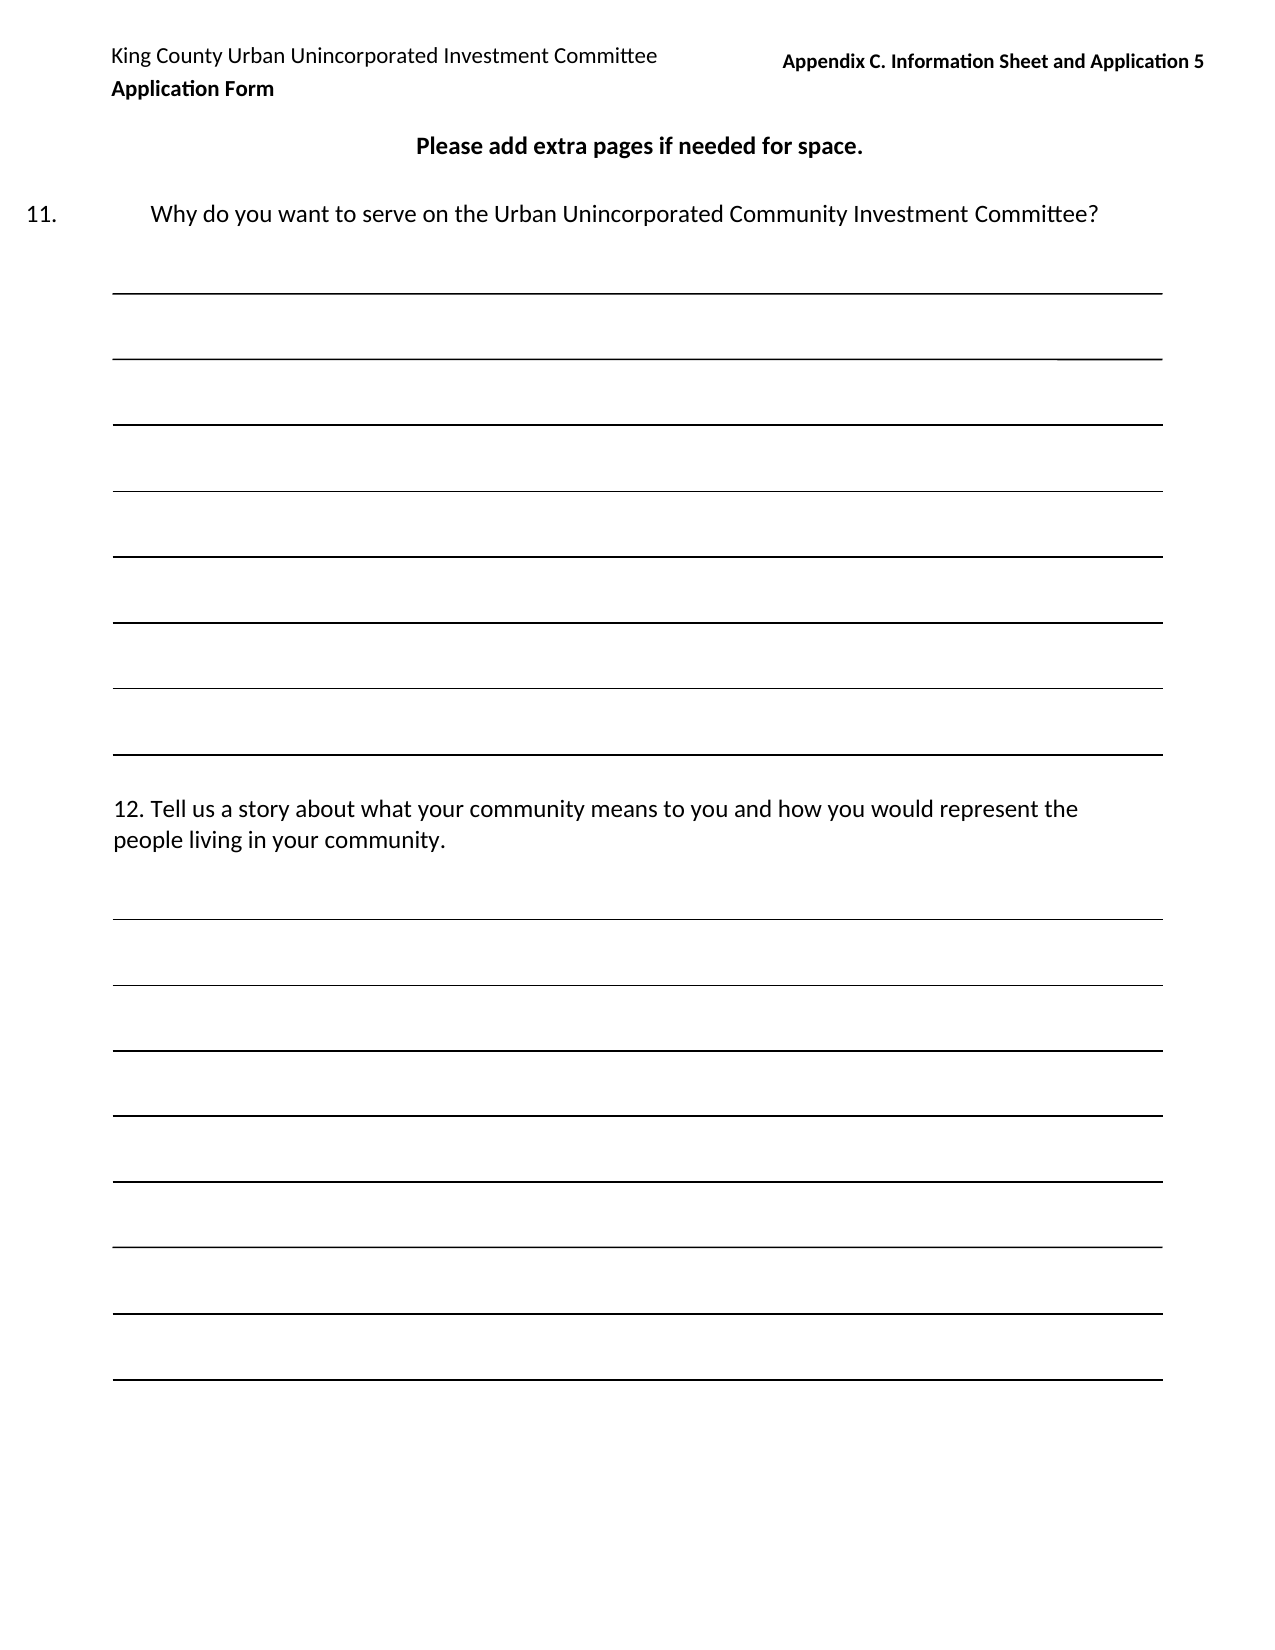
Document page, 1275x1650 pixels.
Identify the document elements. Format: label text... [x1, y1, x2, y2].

list Tell us a story about what your community means to you and how you would represent the people living in your community. [113, 794, 1154, 855]
text Please add extra pages if needed for space. [26, 130, 1254, 161]
list Why do you want to serve on the Urban Unincorporated Community Investment Committee? [26, 198, 1254, 229]
